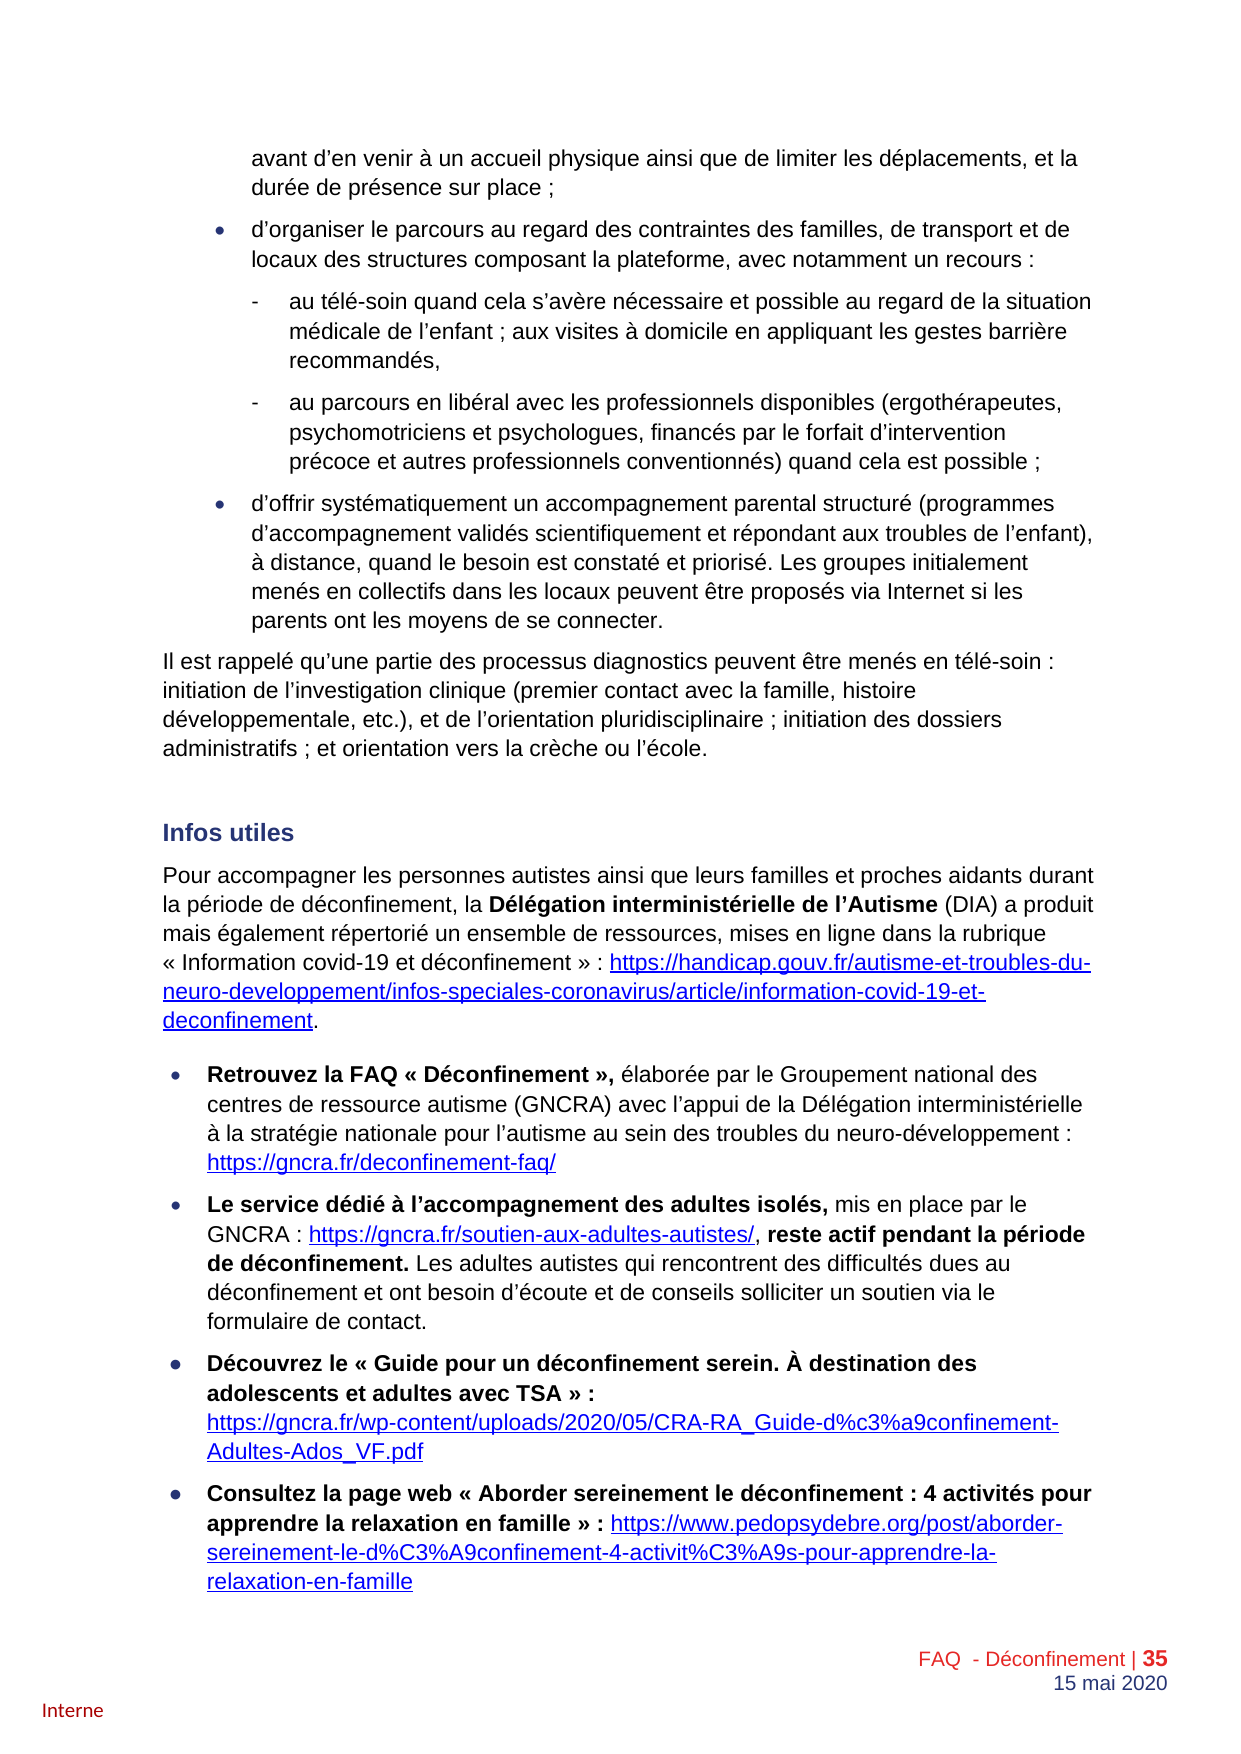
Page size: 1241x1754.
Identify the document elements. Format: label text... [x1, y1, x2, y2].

text Infos utiles [118, 818, 1094, 847]
list Retrouvez la FAQ « Déconfinement », élaborée par le Groupement national des centres de ressource autisme (GNCRA) avec l’appui de la Délégation interministérielle à la stratégie nationale pour l’autisme au sein des troubles du neuro-développement : https://gncra.fr/deconfinement-faq/ [169, 1061, 1094, 1176]
list d’offrir systématiquement un accompagnement parental structuré (programmes d’accompagnement validés scientifiquement et répondant aux troubles de l’enfant), à distance, quand le besoin est constaté et priorisé. Les groupes initialement menés en collectifs dans les locaux peuvent être proposés via Internet si les parents ont les moyens de se connecter. [214, 489, 1094, 633]
text Il est rappelé qu’une partie des processus diagnostics peuvent être menés en télé-soin : initiation de l’investigation clinique (premier contact avec la famille, histoire développementale, etc.), et de l’orientation pluridisciplinaire ; initiation des dossiers administratifs ; et orientation vers la crèche ou l’école. [162, 648, 1094, 761]
list au parcours en libéral avec les professionnels disponibles (ergothérapeutes, psychomotriciens et psychologues, financés par le forfait d’intervention précoce et autres professionnels conventionnés) quand cela est possible ; [251, 388, 1094, 474]
list au télé-soin quand cela s’avère nécessaire et possible au regard de la situation médicale de l’enfant ; aux visites à domicile en appliquant les gestes barrière recommandés, [251, 287, 1094, 373]
list Consultez la page web « Aborder sereinement le déconfinement : 4 activités pour apprendre la relaxation en famille » : https://www.pedopsydebre.org/post/aborder-sereinement-le-d%C3%A9confinement-4-activit%C3%A9s-pour-apprendre-la-relaxation-en-famille [169, 1479, 1094, 1594]
list Découvrez le « Guide pour un déconfinement serein. À destination des adolescents et adultes avec TSA » : https://gncra.fr/wp-content/uploads/2020/05/CRA-RA_Guide-d%c3%a9confinement-Adultes-Ados_VF.pdf [169, 1349, 1094, 1464]
text Pour accompagner les personnes autistes ainsi que leurs familles et proches aidants durant la période de déconfinement, la Délégation interministérielle de l’Autisme (DIA) a produit mais également répertorié un ensemble de ressources, mises en ligne dans la rubrique « Information covid-19 et déconfinement » : https://handicap.gouv.fr/autisme-et-troubles-du-neuro-developpement/infos-speciales-coronavirus/article/information-covid-19-et-deconfinement. [162, 862, 1094, 1033]
list Le service dédié à l’accompagnement des adultes isolés, mis en place par le GNCRA : https://gncra.fr/soutien-aux-adultes-autistes/, reste actif pendant la période de déconfinement. Les adultes autistes qui rencontrent des difficultés dues au déconfinement et ont besoin d’écoute et de conseils solliciter un soutien via le formulaire de contact. [169, 1191, 1094, 1334]
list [214, 144, 1094, 200]
list d’organiser le parcours au regard des contraintes des familles, de transport et de locaux des structures composant la plateforme, avec notamment un recours : [214, 215, 1094, 272]
